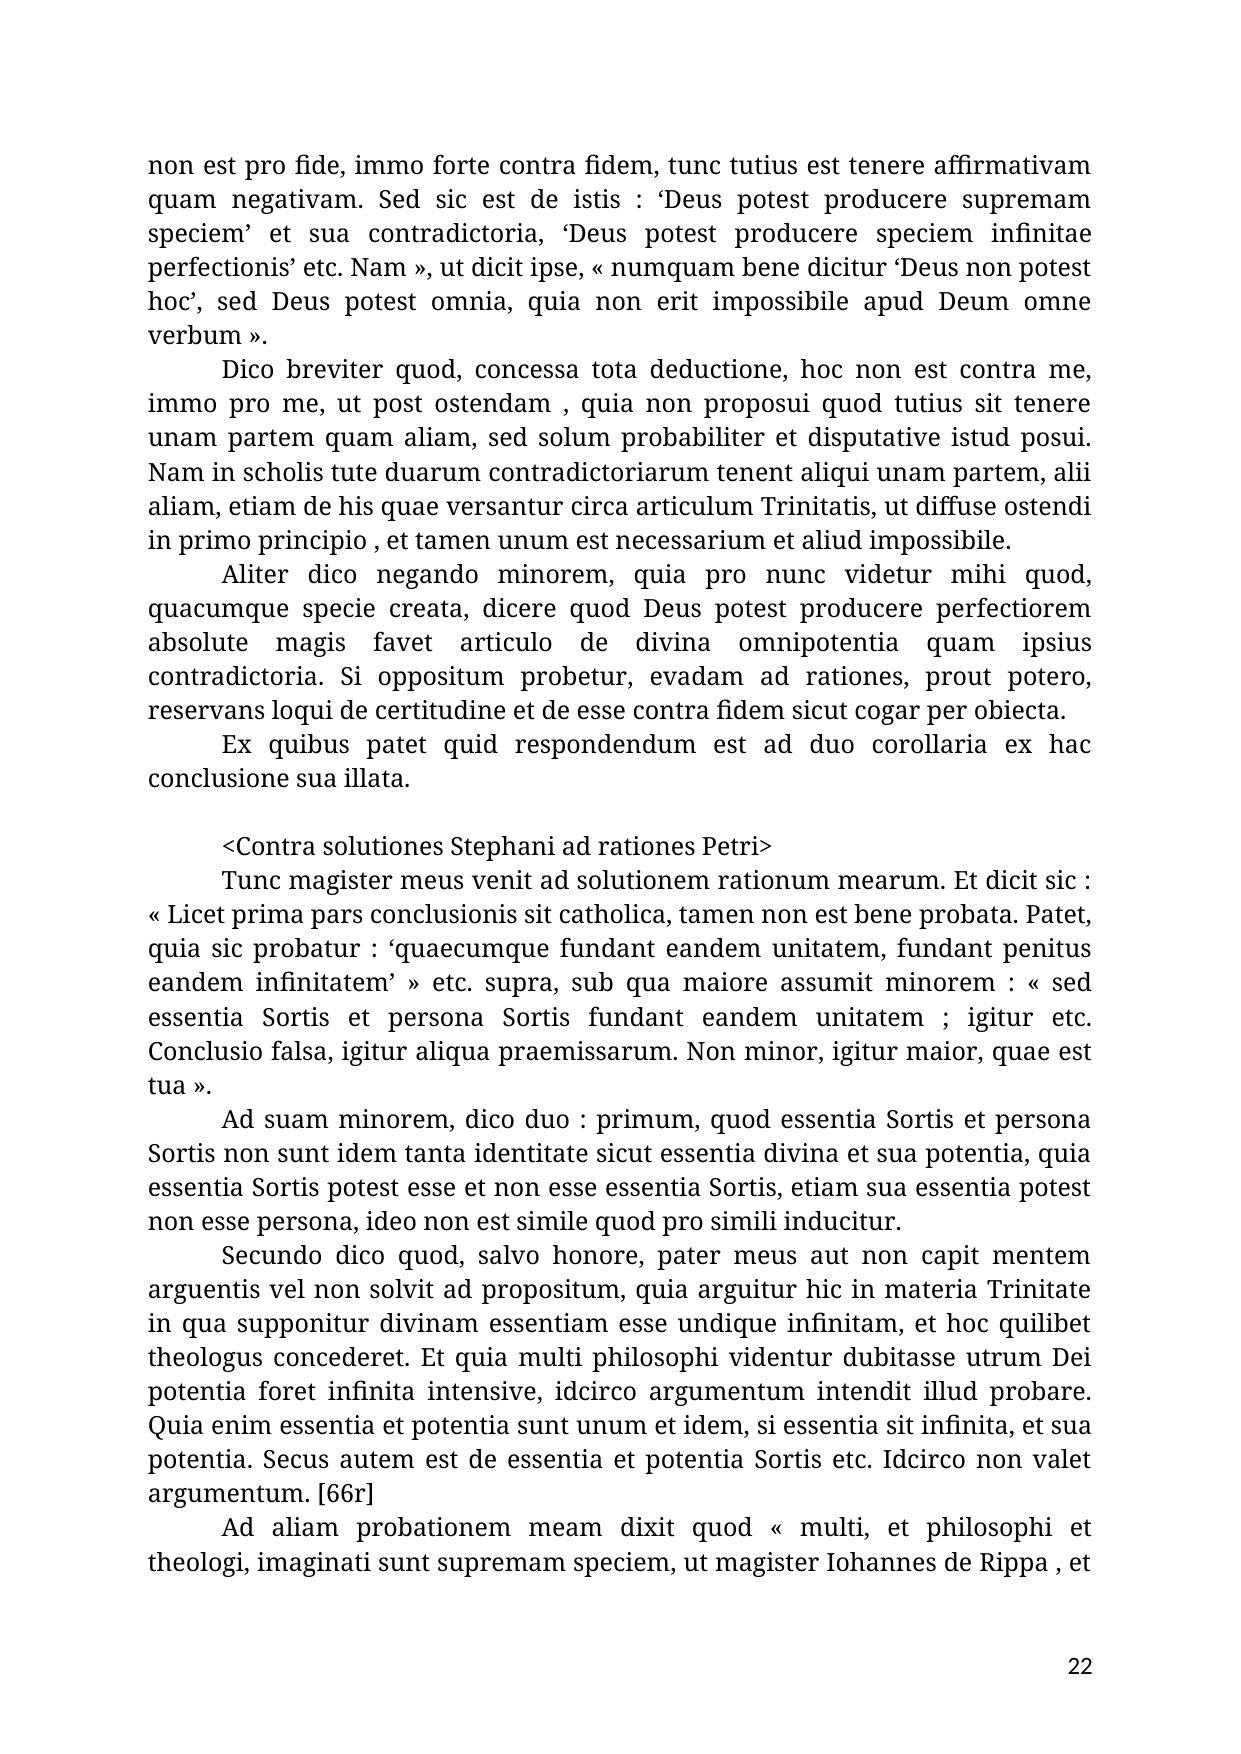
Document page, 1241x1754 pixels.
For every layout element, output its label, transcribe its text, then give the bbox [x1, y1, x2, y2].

text Aliter dico negando minorem, quia pro nunc videtur mihi quod, quacumque specie creata, dicere quod Deus potest producere perfectiorem absolute magis favet articulo de divina omnipotentia quam ipsius contradictoria. Si oppositum probetur, evadam ad rationes, prout potero, reservans loqui de certitudine et de esse contra fidem sicut cogar per obiecta. [148, 556, 1093, 727]
text Secundo dico quod, salvo honore, pater meus aut non capit mentem arguentis vel non solvit ad propositum, quia arguitur hic in materia Trinitate in qua supponitur divinam essentiam esse undique infinitam, et hoc quilibet theologus concederet. Et quia multi philosophi videntur dubitasse utrum Dei potentia foret infinita intensive, idcirco argumentum intendit illud probare. Quia enim essentia et potentia sunt unum et idem, si essentia sit infinita, et sua potentia. Secus autem est de essentia et potentia Sortis etc. Idcirco non valet argumentum. [66r] [148, 1238, 1093, 1510]
text Ad suam minorem, dico duo : primum, quod essentia Sortis et persona Sortis non sunt idem tanta identitate sicut essentia divina et sua potentia, quia essentia Sortis potest esse et non esse essentia Sortis, etiam sua essentia potest non esse persona, ideo non est simile quod pro simili inducitur. [148, 1101, 1093, 1238]
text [148, 148, 1093, 352]
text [148, 1510, 1093, 1578]
text Dico breviter quod, concessa tota deductione, hoc non est contra me, immo pro me, ut post ostendam , quia non proposui quod tutius sit tenere unam partem quam aliam, sed solum probabiliter et disputative istud posui. Nam in scholis tute duarum contradictoriarum tenent aliqui unam partem, alii aliam, etiam de his quae versantur circa articulum Trinitatis, ut diffuse ostendi in primo principio , et tamen unum est necessarium et aliud impossibile. [148, 352, 1093, 556]
text Ex quibus patet quid respondendum est ad duo corollaria ex hac conclusione sua illata. [148, 727, 1093, 795]
text Tunc magister meus venit ad solutionem rationum mearum. Et dicit sic : « Licet prima pars conclusionis sit catholica, tamen non est bene probata. Patet, quia sic probatur : ‘quaecumque fundant eandem unitatem, fundant penitus eandem infinitatem’ » etc. supra, sub qua maiore assumit minorem : « sed essentia Sortis et persona Sortis fundant eandem unitatem ; igitur etc. Conclusio falsa, igitur aliqua praemissarum. Non minor, igitur maior, quae est tua ». [148, 863, 1093, 1101]
text <Contra solutiones Stephani ad rationes Petri> [148, 829, 1093, 863]
